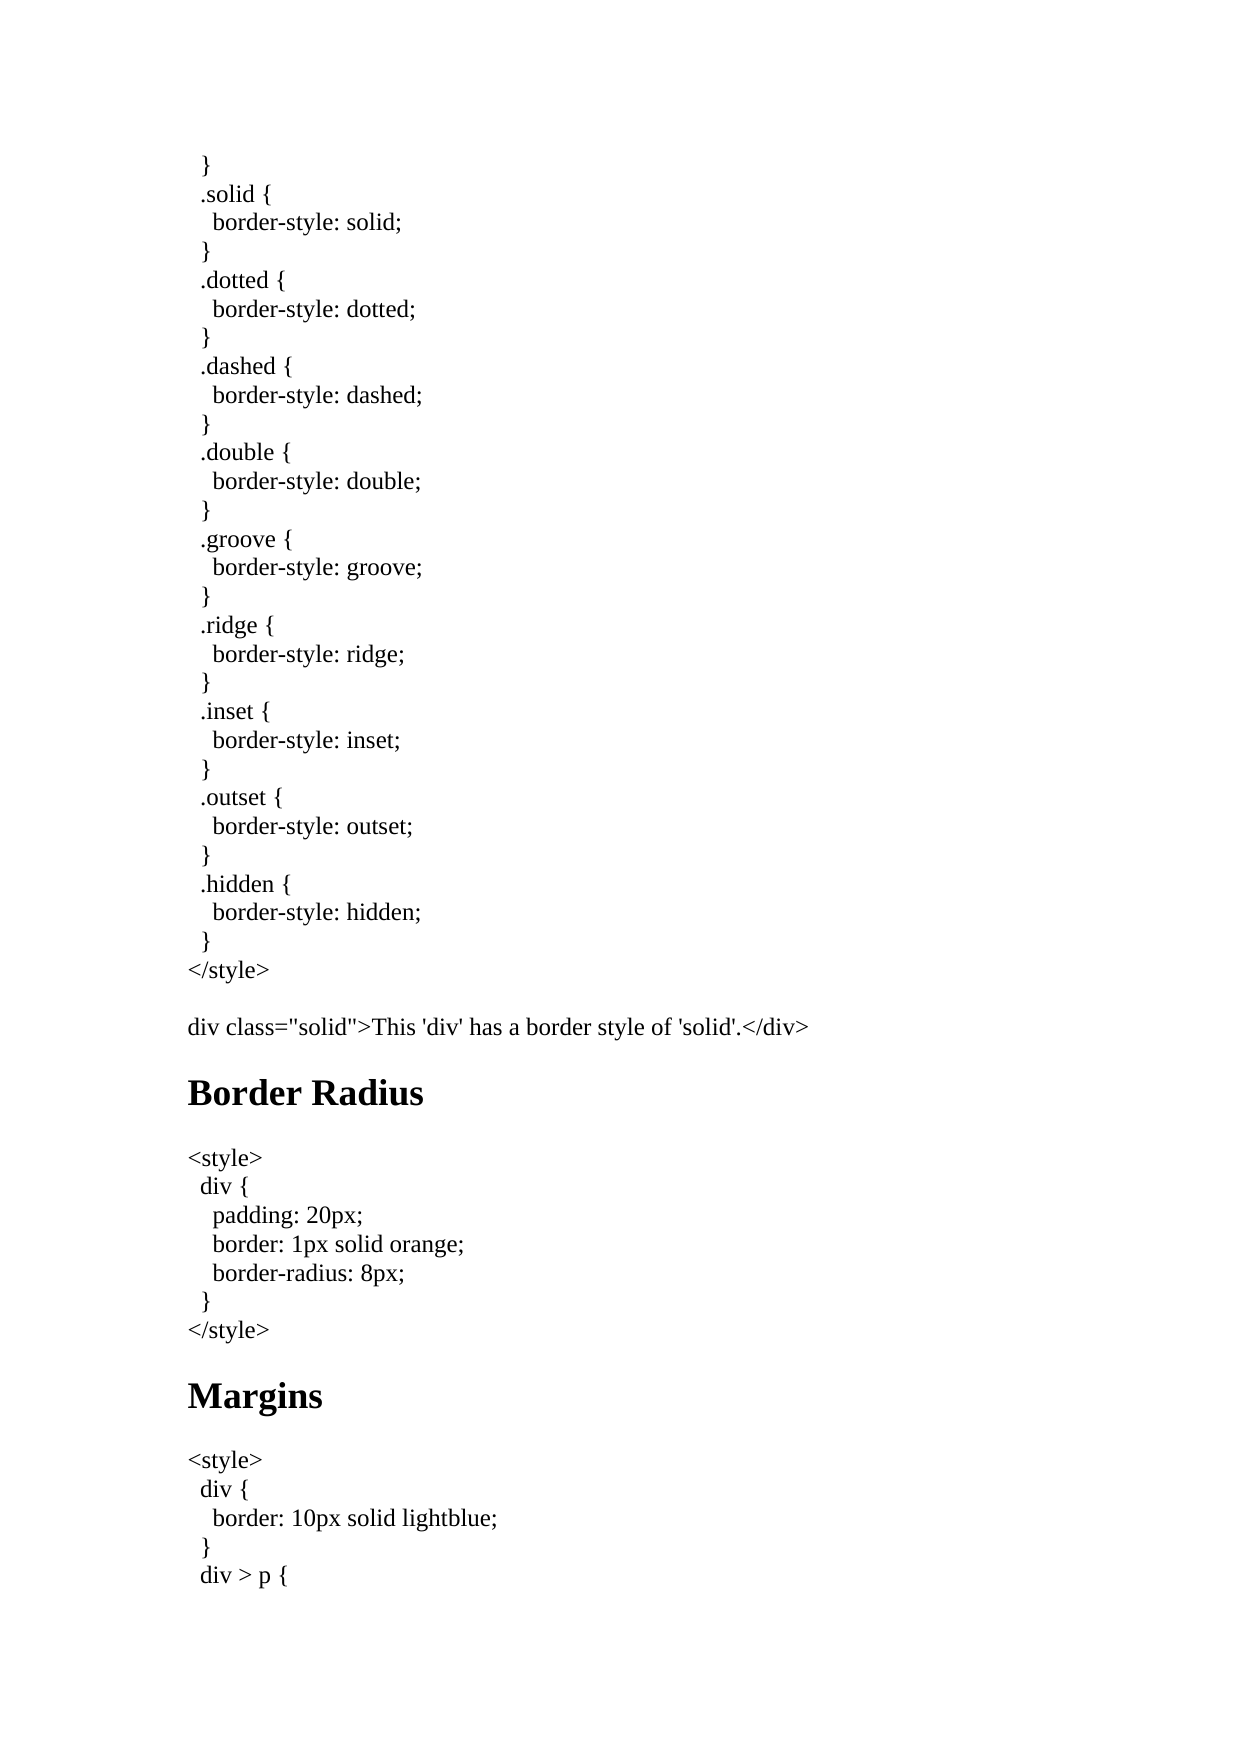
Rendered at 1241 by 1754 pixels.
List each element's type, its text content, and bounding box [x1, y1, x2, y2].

text } [187, 667, 1053, 696]
text div class="solid">This 'div' has a border style of 'solid'.</div> [187, 1012, 1053, 1041]
text } [187, 495, 1053, 524]
text div { [187, 1474, 1053, 1503]
text } [187, 409, 1053, 437]
text border-style: hidden; [187, 897, 1053, 926]
text .dashed { [187, 351, 1053, 380]
text } [187, 754, 1053, 782]
text } [187, 1532, 1053, 1560]
text .groove { [187, 524, 1053, 552]
text .ridge { [187, 610, 1053, 639]
text border-style: ridge; [187, 639, 1053, 667]
text border-style: groove; [187, 552, 1053, 581]
text border-style: dotted; [187, 294, 1053, 322]
text } [187, 322, 1053, 351]
text .double { [187, 437, 1053, 466]
text border-style: inset; [187, 725, 1053, 754]
text .dotted { [187, 265, 1053, 294]
text border-style: solid; [187, 207, 1053, 236]
text border-radius: 8px; [187, 1258, 1053, 1286]
text div { [187, 1171, 1053, 1200]
text .inset { [187, 696, 1053, 725]
text padding: 20px; [187, 1200, 1053, 1229]
text border-style: outset; [187, 811, 1053, 840]
text border-style: double; [187, 466, 1053, 495]
text .solid { [187, 179, 1053, 207]
text } [187, 1286, 1053, 1315]
text } [187, 840, 1053, 869]
text } [187, 150, 1053, 179]
text .hidden { [187, 869, 1053, 897]
subtitle Border Radius [187, 1070, 1053, 1113]
text border: 1px solid orange; [187, 1229, 1053, 1258]
text <style> [187, 1143, 1053, 1171]
text </style> [187, 955, 1053, 984]
text } [187, 581, 1053, 610]
text } [187, 236, 1053, 265]
text } [187, 926, 1053, 955]
text border: 10px solid lightblue; [187, 1503, 1053, 1532]
text </style> [187, 1315, 1053, 1344]
text .outset { [187, 782, 1053, 811]
text <style> [187, 1445, 1053, 1474]
text div > p { [187, 1560, 1053, 1589]
subtitle Margins [187, 1373, 1053, 1416]
text border-style: dashed; [187, 380, 1053, 409]
